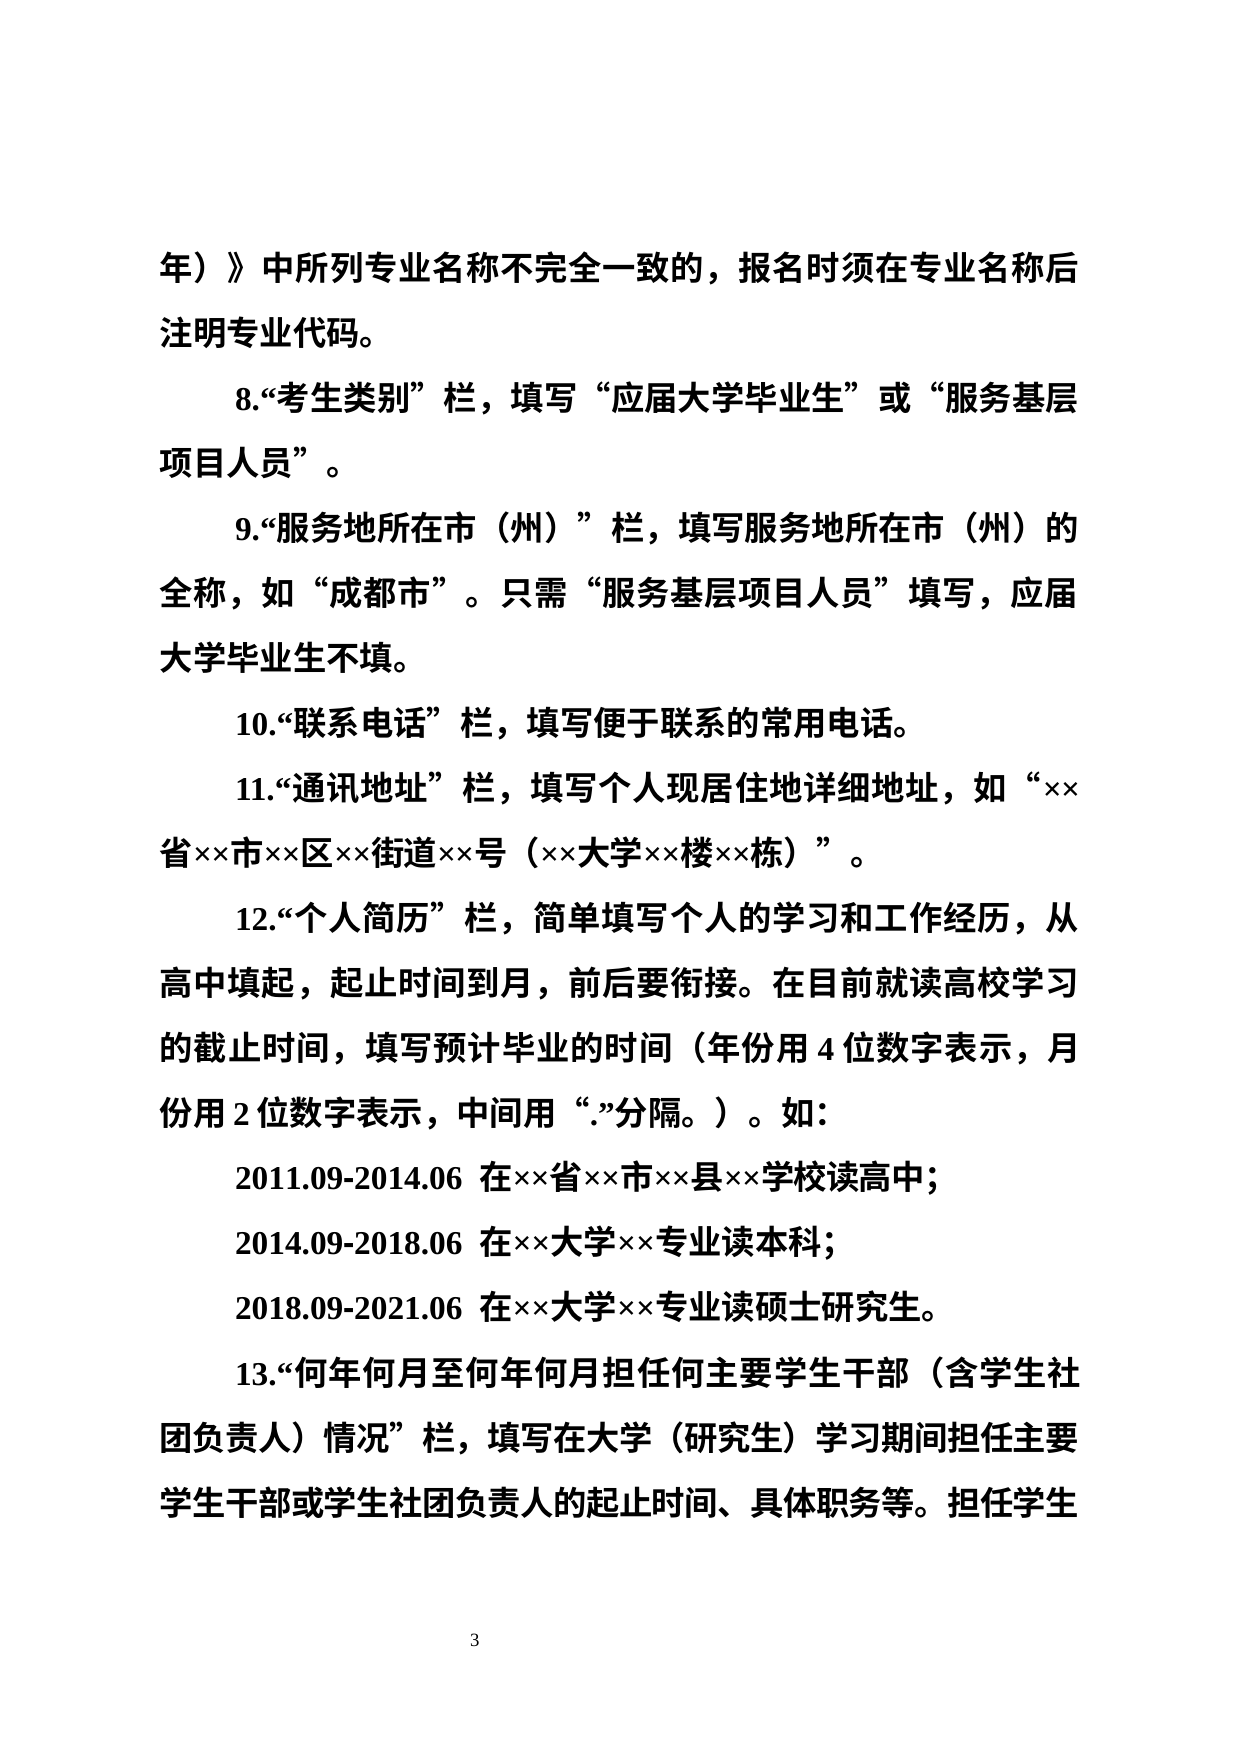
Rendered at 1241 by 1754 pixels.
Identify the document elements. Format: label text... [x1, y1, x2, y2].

text 9.“服务地所在市（州）”栏，填写服务地所在市（州）的全称，如“成都市”。只需“服务基层项目人员”填写，应届大学毕业生不填。 [159, 493, 1081, 688]
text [159, 233, 1081, 363]
text 12.“个人简历”栏，简单填写个人的学习和工作经历，从高中填起，起止时间到月，前后要衔接。在目前就读高校学习的截止时间，填写预计毕业的时间（年份用4位数字表示，月份用2位数字表示，中间用“.”分隔。）。如： [159, 883, 1081, 1143]
text 2014.09-2018.06 在××大学××专业读本科； [159, 1208, 1081, 1273]
text 2011.09-2014.06 在××省××市××县××学校读高中； [159, 1143, 1081, 1208]
text 8.“考生类别”栏，填写“应届大学毕业生”或“服务基层项目人员”。 [159, 363, 1081, 493]
text 10.“联系电话”栏，填写便于联系的常用电话。 [159, 688, 1081, 753]
text 2018.09-2021.06 在××大学××专业读硕士研究生。 [159, 1273, 1081, 1338]
text 11.“通讯地址”栏，填写个人现居住地详细地址，如“××省××市××区××街道××号（××大学××楼××栋）”。 [159, 753, 1081, 883]
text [159, 1338, 1081, 1533]
